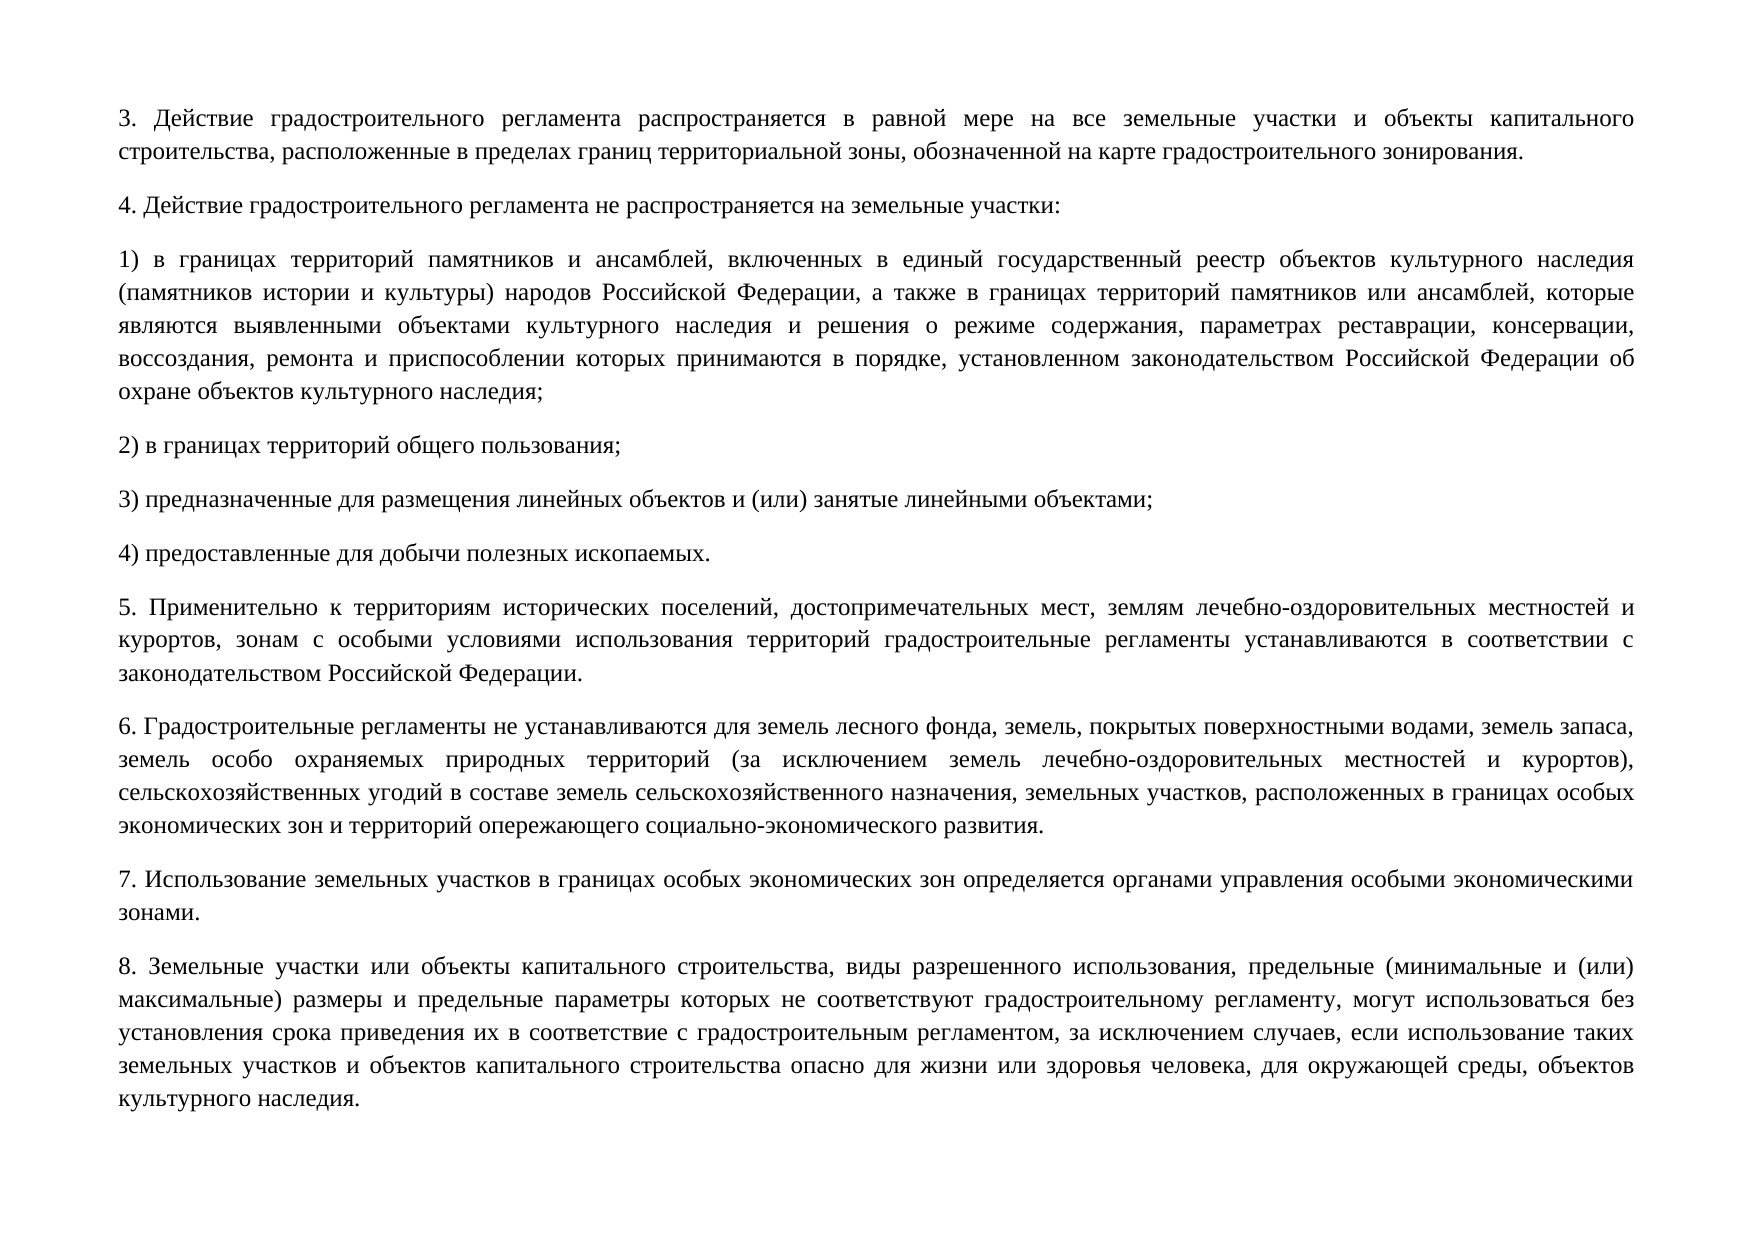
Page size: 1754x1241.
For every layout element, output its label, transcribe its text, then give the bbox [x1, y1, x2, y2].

text 4) предоставленные для добычи полезных ископаемых. [118, 538, 1636, 566]
text 2) в границах территорий общего пользования; [118, 430, 1636, 459]
text 5. Применительно к территориям исторических поселений, достопримечательных мест, землям лечебно-оздоровительных местностей и курортов, зонам с особыми условиями использования территорий градостроительные регламенты устанавливаются в соответствии с законодательством Российской Федерации. [118, 592, 1636, 686]
text 3) предназначенные для размещения линейных объектов и (или) занятые линейными объектами; [118, 484, 1636, 513]
text 8. Земельные участки или объекты капитального строительства, виды разрешенного использования, предельные (минимальные и (или) максимальные) размеры и предельные параметры которых не соответствуют градостроительному регламенту, могут использоваться без установления срока приведения их в соответствие с градостроительным регламентом, за исключением случаев, если использование таких земельных участков и объектов капитального строительства опасно для жизни или здоровья человека, для окружающей среды, объектов культурного наследия. [118, 951, 1636, 1112]
text 3. Действие градостроительного регламента распространяется в равной мере на все земельные участки и объекты капитального строительства, расположенные в пределах границ территориальной зоны, обозначенной на карте градостроительного зонирования. [118, 103, 1636, 165]
text 7. Использование земельных участков в границах особых экономических зон определяется органами управления особыми экономическими зонами. [118, 864, 1636, 926]
text 1) в границах территорий памятников и ансамблей, включенных в единый государственный реестр объектов культурного наследия (памятников истории и культуры) народов Российской Федерации, а также в границах территорий памятников или ансамблей, которые являются выявленными объектами культурного наследия и решения о режиме содержания, параметрах реставрации, консервации, воссоздания, ремонта и приспособлении которых принимаются в порядке, установленном законодательством Российской Федерации об охране объектов культурного наследия; [118, 244, 1636, 405]
text 4. Действие градостроительного регламента не распространяется на земельные участки: [118, 190, 1636, 219]
text 6. Градостроительные регламенты не устанавливаются для земель лесного фонда, земель, покрытых поверхностными водами, земель запаса, земель особо охраняемых природных территорий (за исключением земель лечебно-оздоровительных местностей и курортов), сельскохозяйственных угодий в составе земель сельскохозяйственного назначения, земельных участков, расположенных в границах особых экономических зон и территорий опережающего социально-экономического развития. [118, 711, 1636, 839]
